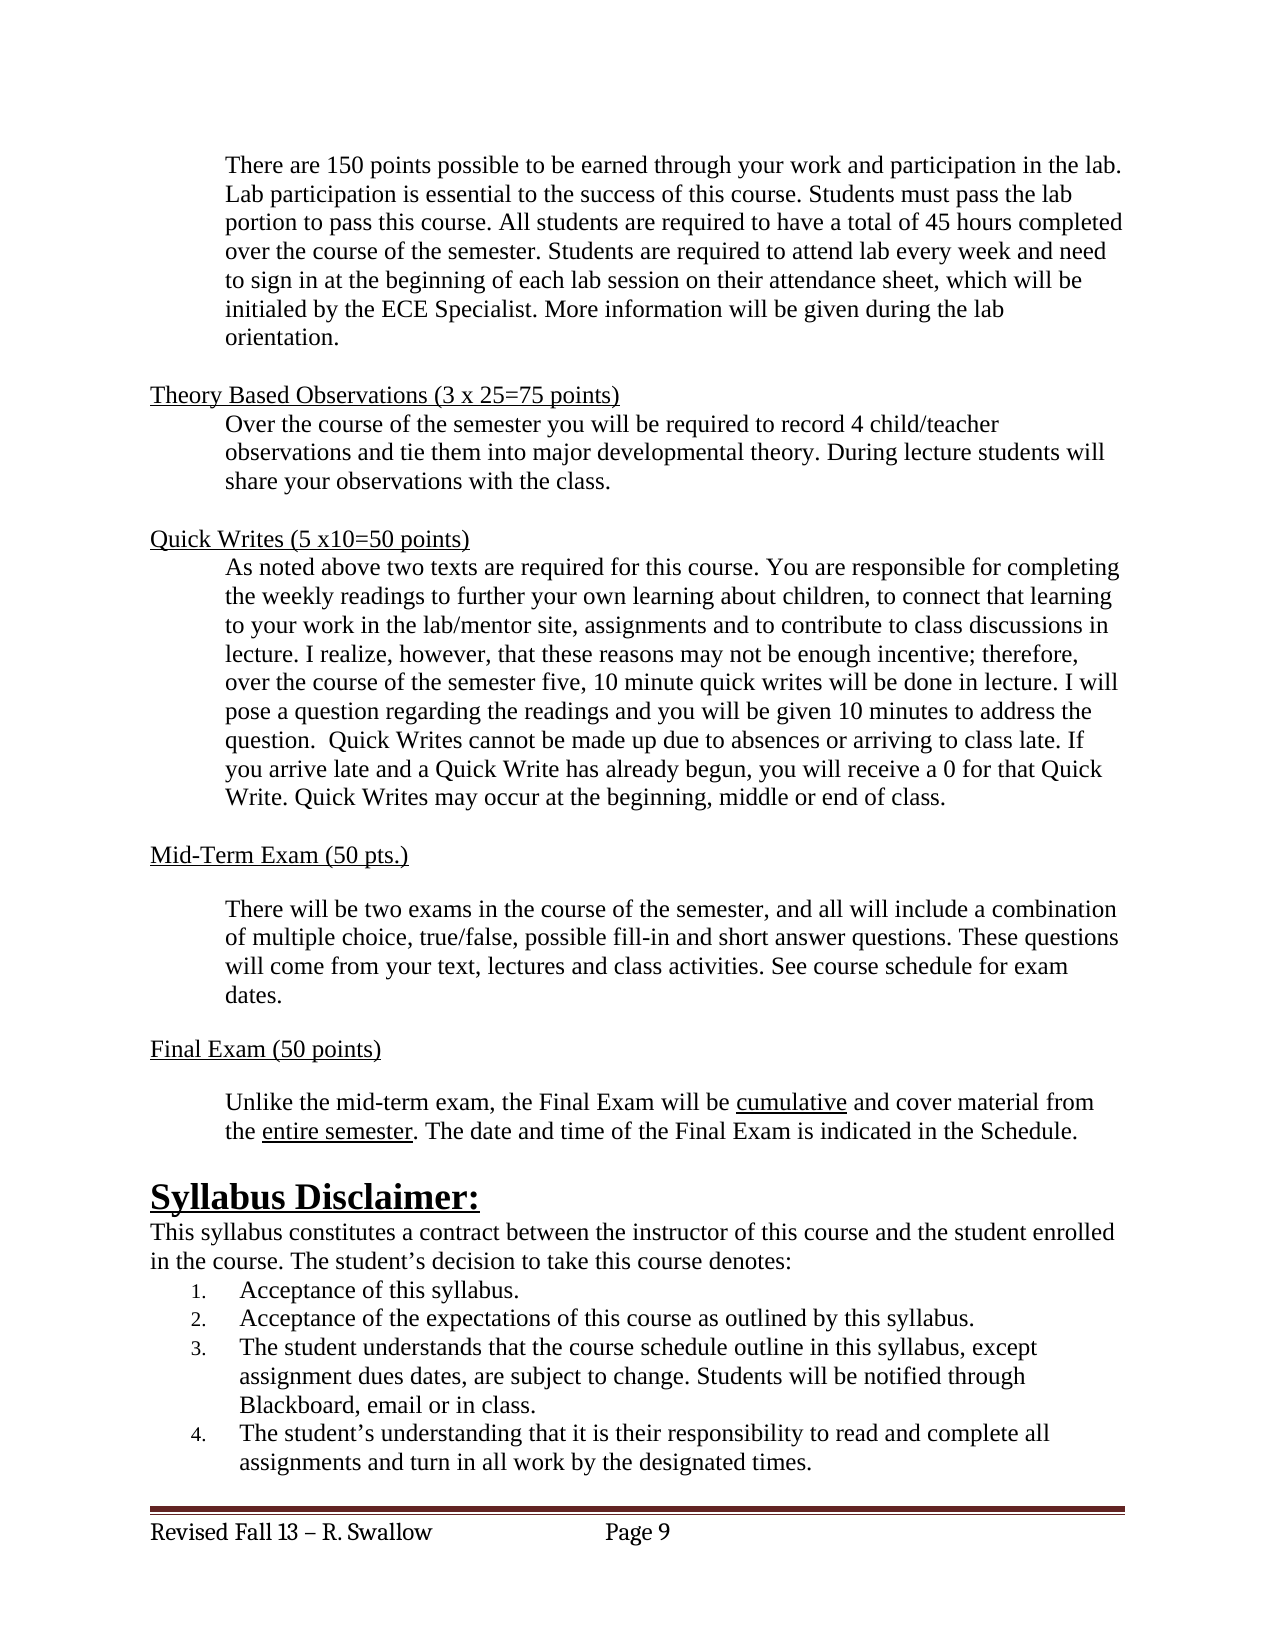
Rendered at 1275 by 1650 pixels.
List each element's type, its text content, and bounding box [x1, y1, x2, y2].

text Mid-Term Exam (50 pts.) [150, 840, 1125, 869]
text Theory Based Observations (3 x 25=75 points) [150, 380, 1125, 409]
text There will be two exams in the course of the semester, and all will include a combination of multiple choice, true/false, possible fill-in and short answer questions. These questions will come from your text, lectures and class activities. See course schedule for exam dates. [225, 894, 1125, 1009]
text Quick Writes (5 x10=50 points) [150, 524, 1125, 552]
list Acceptance of this syllabus. [191, 1275, 1125, 1303]
list The student understands that the course schedule outline in this syllabus, except assignment dues dates, are subject to change. Students will be notified through Blackboard, email or in class. [191, 1332, 1125, 1418]
text There are 150 points possible to be earned through your work and participation in the lab. Lab participation is essential to the success of this course. Students must pass the lab portion to pass this course. All students are required to have a total of 45 hours completed over the course of the semester. Students are required to attend lab every week and need to sign in at the beginning of each lab session on their attendance sheet, which will be initialed by the ECE Specialist. More information will be given during the lab orientation. [225, 150, 1125, 351]
text Unlike the mid-term exam, the Final Exam will be cumulative and cover material from the entire semester. The date and time of the Final Exam is indicated in the Schedule. [225, 1087, 1125, 1145]
text This syllabus constitutes a contract between the instructor of this course and the student enrolled in the course. The student’s decision to take this course denotes: [150, 1217, 1125, 1275]
list Acceptance of the expectations of this course as outlined by this syllabus. [191, 1303, 1125, 1332]
text Final Exam (50 points) [150, 1034, 1125, 1062]
text As noted above two texts are required for this course. You are responsible for completing the weekly readings to further your own learning about children, to connect that learning to your work in the lab/mentor site, assignments and to contribute to class discussions in lecture. I realize, however, that these reasons may not be enough incentive; therefore, over the course of the semester five, 10 minute quick writes will be done in lecture. I will pose a question regarding the readings and you will be given 10 minutes to address the question. Quick Writes cannot be made up due to absences or arriving to class late. If you arrive late and a Quick Write has already begun, you will receive a 0 for that Quick Write. Quick Writes may occur at the beginning, middle or end of class. [225, 552, 1125, 811]
list The student’s understanding that it is their responsibility to read and complete all assignments and turn in all work by the designated times. [191, 1418, 1125, 1476]
text Over the course of the semester you will be required to record 4 child/teacher observations and tie them into major developmental theory. During lecture students will share your observations with the class. [225, 409, 1125, 495]
subtitle Syllabus Disclaimer: [150, 1174, 1125, 1217]
